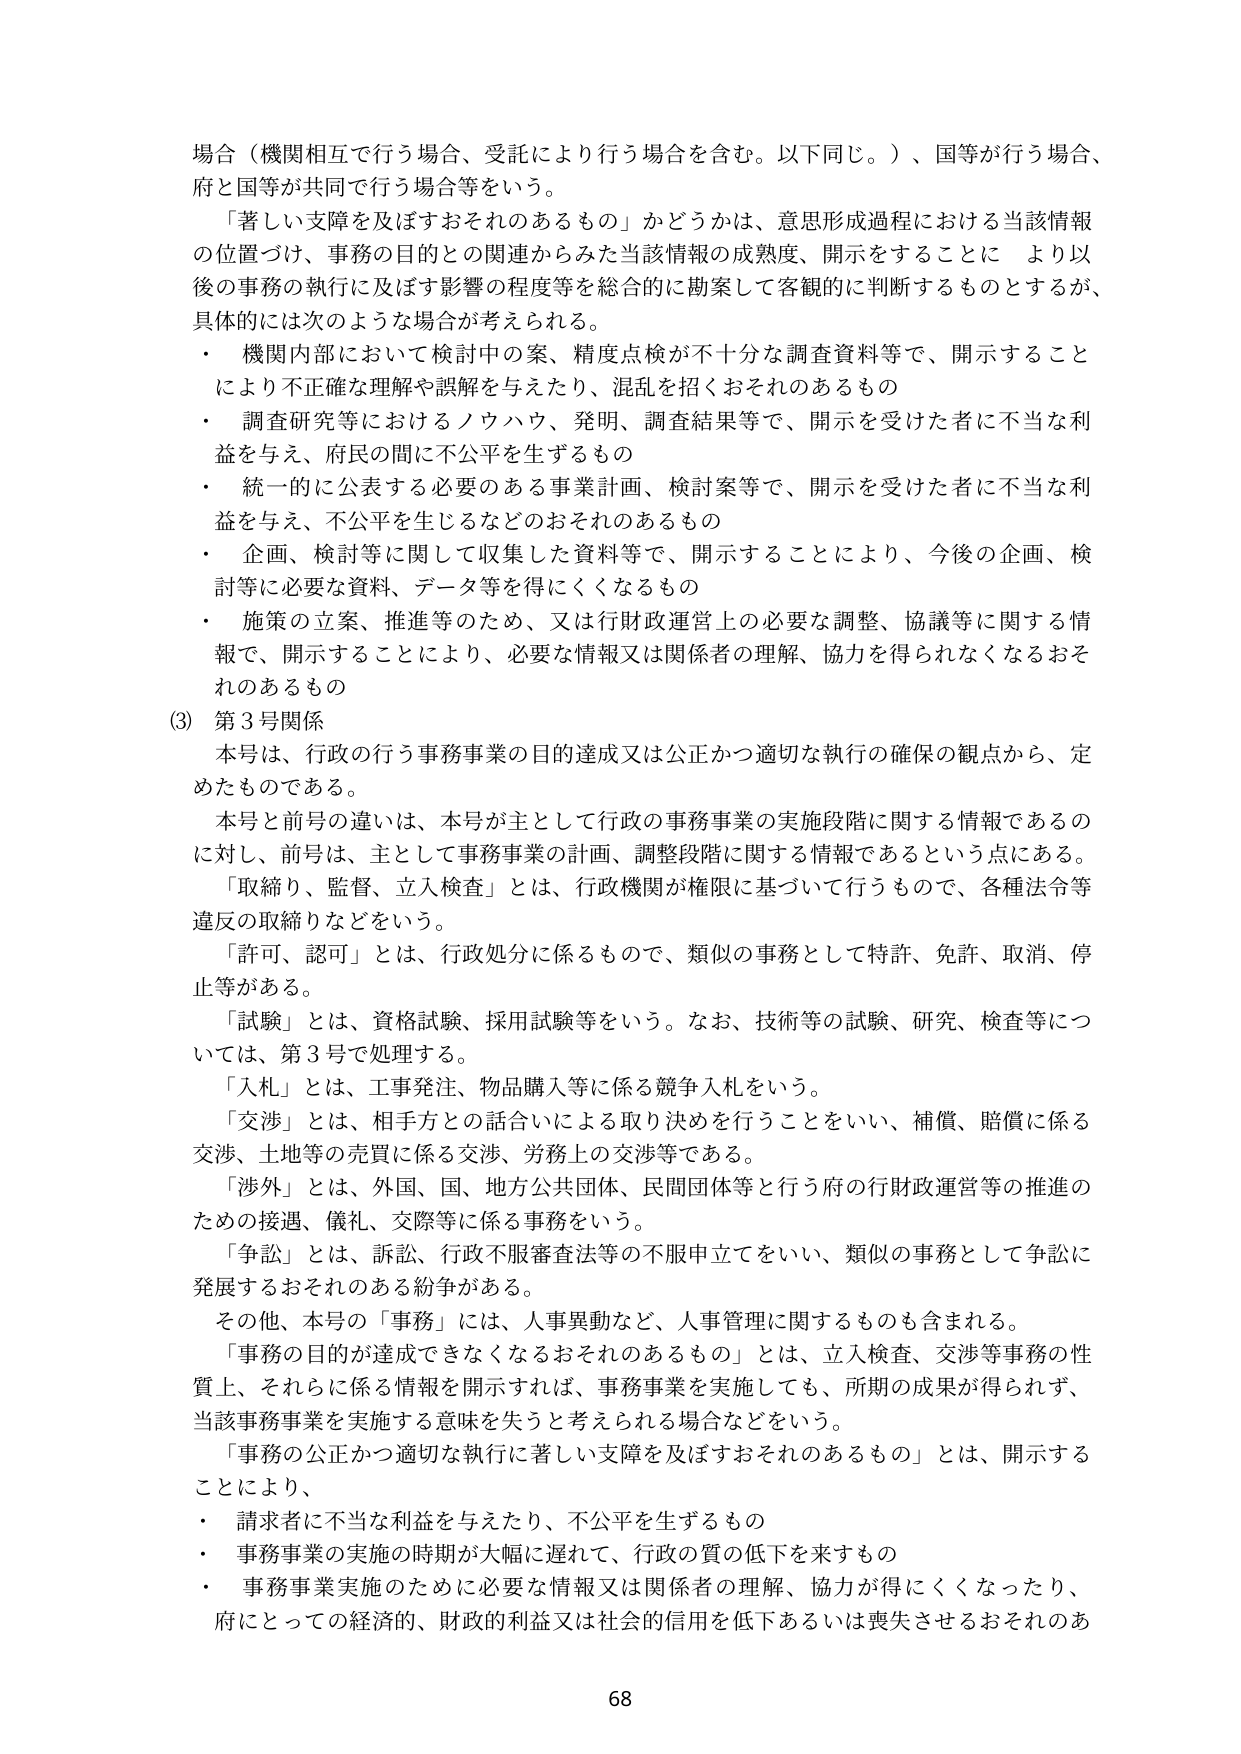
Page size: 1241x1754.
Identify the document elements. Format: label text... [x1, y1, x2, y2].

text 「争訟」とは、訴訟、行政不服審査法等の不服申立てをいい、類似の事務として争訟に発展するおそれのある紛争がある。 [148, 1236, 1092, 1302]
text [148, 1569, 1092, 1636]
text 本号と前号の違いは、本号が主として行政の事務事業の実施段階に関する情報であるのに対し、前号は、主として事務事業の計画、調整段階に関する情報であるという点にある。 [148, 802, 1092, 869]
text 「交渉」とは、相手方との話合いによる取り決めを行うことをいい、補償、賠償に係る交渉、土地等の売買に係る交渉、労務上の交渉等である。 [148, 1102, 1092, 1169]
text ・ 事務事業の実施の時期が大幅に遅れて、行政の質の低下を来すもの [148, 1536, 1092, 1569]
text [148, 136, 1092, 202]
text 「取締り、監督、立入検査」とは、行政機関が権限に基づいて行うもので、各種法令等違反の取締りなどをいう。 [148, 869, 1092, 936]
text 「試験」とは、資格試験、採用試験等をいう。なお、技術等の試験、研究、検査等については、第３号で処理する。 [148, 1002, 1092, 1069]
text 「入札」とは、工事発注、物品購入等に係る競争入札をいう。 [148, 1069, 1092, 1102]
text ・ 統一的に公表する必要のある事業計画、検討案等で、開示を受けた者に不当な利 益を与え、不公平を生じるなどのおそれのあるもの [148, 469, 1092, 536]
text ・ 施策の立案、推進等のため、又は行財政運営上の必要な調整、協議等に関する情 報で、開示することにより、必要な情報又は関係者の理解、協力を得られなくなるおそれのあるもの [148, 602, 1092, 702]
text 本号は、行政の行う事務事業の目的達成又は公正かつ適切な執行の確保の観点から、定めたものである。 [148, 736, 1092, 802]
text その他、本号の「事務」には、人事異動など、人事管理に関するものも含まれる。 [148, 1302, 1092, 1336]
text 「許可、認可」とは、行政処分に係るもので、類似の事務として特許、免許、取消、停止等がある。 [148, 936, 1092, 1002]
text ・ 機関内部において検討中の案、精度点検が不十分な調査資料等で、開示すること により不正確な理解や誤解を与えたり、混乱を招くおそれのあるもの [148, 336, 1092, 402]
text 「事務の公正かつ適切な執行に著しい支障を及ぼすおそれのあるもの」とは、開示することにより、 [148, 1436, 1092, 1502]
text 「著しい支障を及ぼすおそれのあるもの」かどうかは、意思形成過程における当該情報の位置づけ、事務の目的との関連からみた当該情報の成熟度、開示をすることに より以後の事務の執行に及ぼす影響の程度等を総合的に勘案して客観的に判断するものとするが、具体的には次のような場合が考えられる。 [148, 202, 1092, 336]
text ・ 企画、検討等に関して収集した資料等で、開示することにより、今後の企画、検 討等に必要な資料、データ等を得にくくなるもの [148, 536, 1092, 602]
text 「事務の目的が達成できなくなるおそれのあるもの」とは、立入検査、交渉等事務の性質上、それらに係る情報を開示すれば、事務事業を実施しても、所期の成果が得られず、当該事務事業を実施する意味を失うと考えられる場合などをいう。 [148, 1336, 1092, 1436]
text ・ 調査研究等におけるノウハウ、発明、調査結果等で、開示を受けた者に不当な利 益を与え、府民の間に不公平を生ずるもの [148, 402, 1092, 469]
text 「渉外」とは、外国、国、地方公共団体、民間団体等と行う府の行財政運営等の推進のための接遇、儀礼、交際等に係る事務をいう。 [148, 1169, 1092, 1236]
text ・ 請求者に不当な利益を与えたり、不公平を生ずるもの [148, 1502, 1092, 1536]
text ⑶ 第３号関係 [148, 702, 1092, 736]
